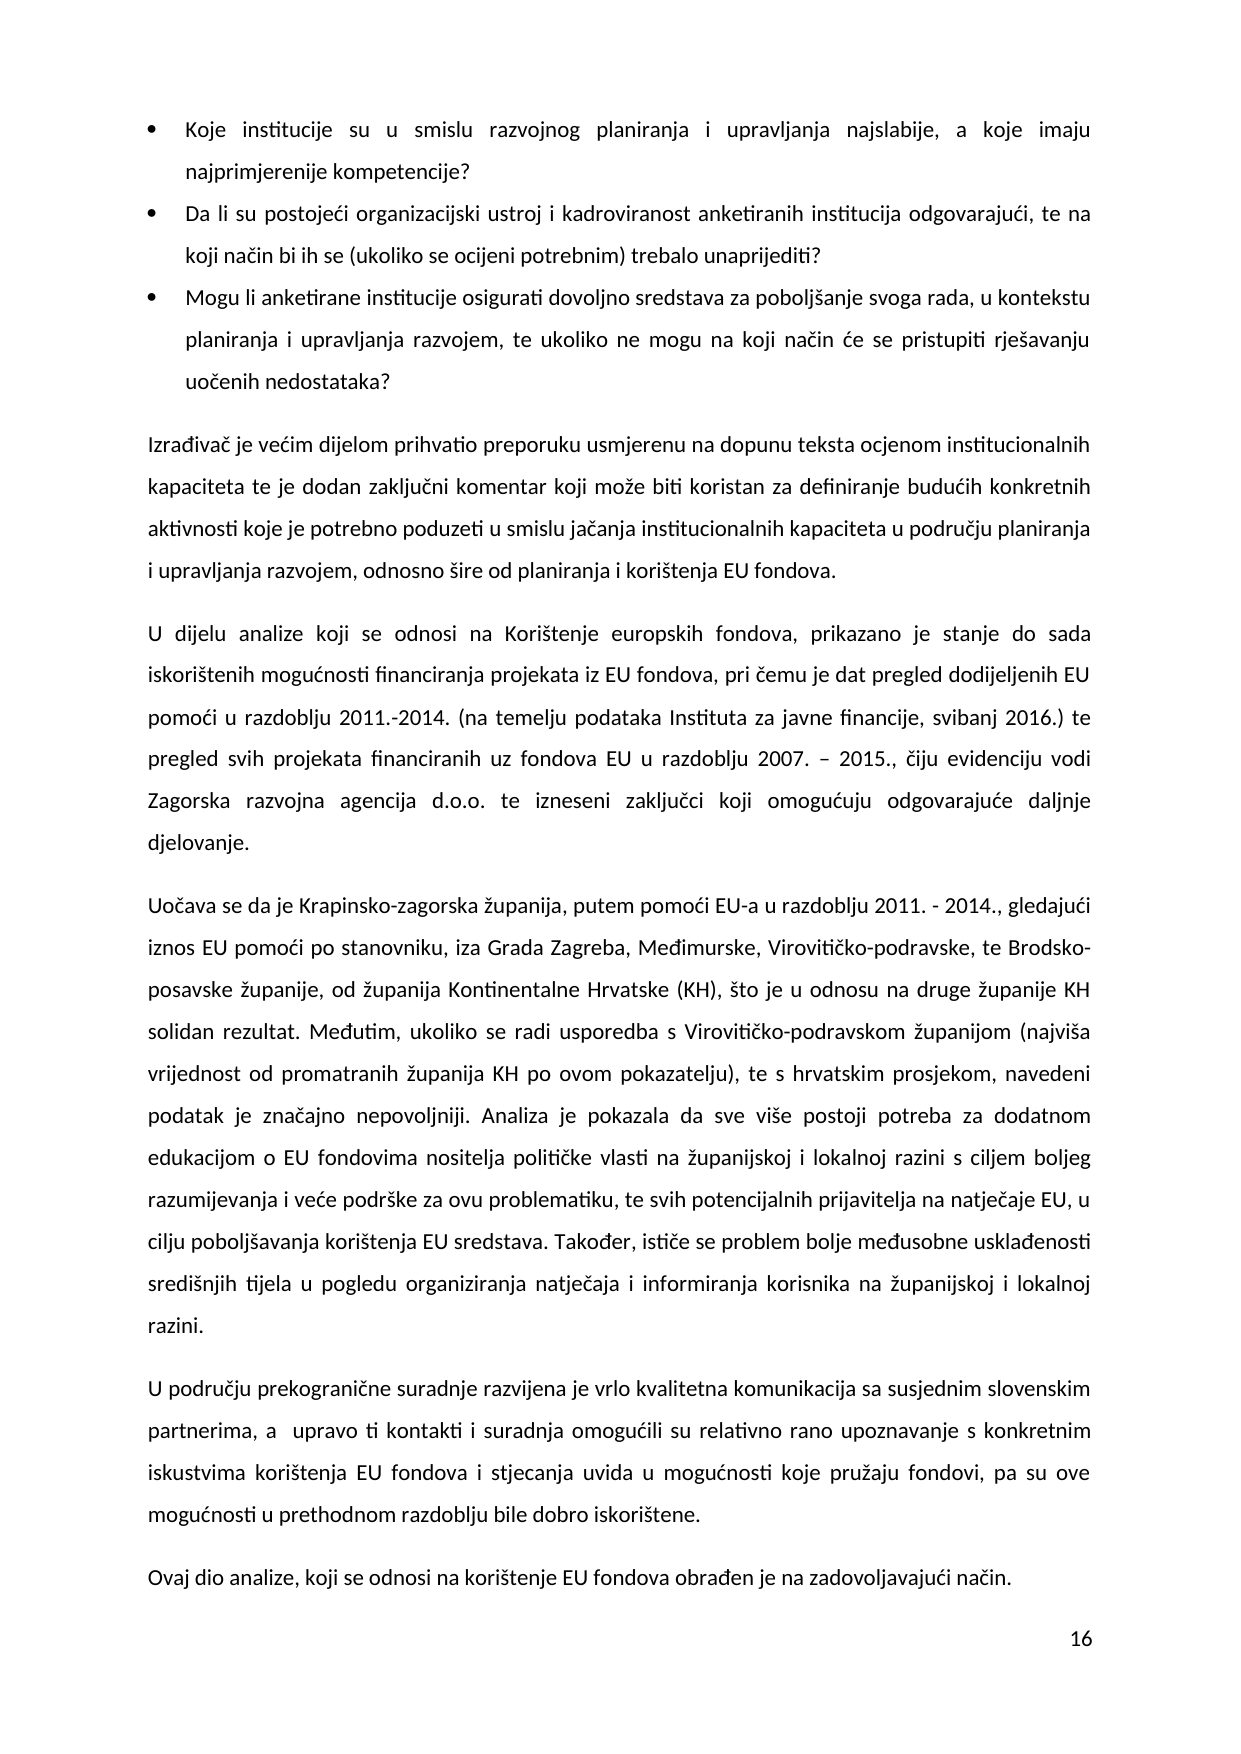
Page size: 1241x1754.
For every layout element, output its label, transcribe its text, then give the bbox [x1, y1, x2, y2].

list Da li su postojeći organizacijski ustroj i kadroviranost anketiranih institucija odgovarajući, te na koji način bi ih se (ukoliko se ocijeni potrebnim) trebalo unaprijediti? [148, 199, 1092, 269]
text Uočava se da je Krapinsko-zagorska županija, putem pomoći EU-a u razdoblju 2011. - 2014., gledajući iznos EU pomoći po stanovniku, iza Grada Zagreba, Međimurske, Virovitičko-podravske, te Brodsko-posavske županije, od županija Kontinentalne Hrvatske (KH), što je u odnosu na druge županije KH solidan rezultat. Međutim, ukoliko se radi usporedba s Virovitičko-podravskom županijom (najviša vrijednost od promatranih županija KH po ovom pokazatelju), te s hrvatskim prosjekom, navedeni podatak je značajno nepovoljniji. Analiza je pokazala da sve više postoji potreba za dodatnom edukacijom o EU fondovima nositelja političke vlasti na županijskoj i lokalnoj razini s ciljem boljeg razumijevanja i veće podrške za ovu problematiku, te svih potencijalnih prijavitelja na natječaje EU, u cilju poboljšavanja korištenja EU sredstava. Također, ističe se problem bolje međusobne usklađenosti središnjih tijela u pogledu organiziranja natječaja i informiranja korisnika na županijskoj i lokalnoj razini. [148, 891, 1092, 1339]
list Mogu li anketirane institucije osigurati dovoljno sredstava za poboljšanje svoga rada, u kontekstu planiranja i upravljanja razvojem, te ukoliko ne mogu na koji način će se pristupiti rješavanju uočenih nedostataka? [148, 283, 1092, 395]
text Ovaj dio analize, koji se odnosi na korištenje EU fondova obrađen je na zadovoljavajući način. [148, 1563, 1092, 1591]
text U području prekogranične suradnje razvijena je vrlo kvalitetna komunikacija sa susjednim slovenskim partnerima, a upravo ti kontakti i suradnja omogućili su relativno rano upoznavanje s konkretnim iskustvima korištenja EU fondova i stjecanja uvida u mogućnosti koje pružaju fondovi, pa su ove mogućnosti u prethodnom razdoblju bile dobro iskorištene. [148, 1374, 1092, 1528]
text U dijelu analize koji se odnosi na Korištenje europskih fondova, prikazano je stanje do sada iskorištenih mogućnosti financiranja projekata iz EU fondova, pri čemu je dat pregled dodijeljenih EU pomoći u razdoblju 2011.-2014. (na temelju podataka Instituta za javne financije, svibanj 2016.) te pregled svih projekata financiranih uz fondova EU u razdoblju 2007. – 2015., čiju evidenciju vodi Zagorska razvojna agencija d.o.o. te izneseni zaključci koji omogućuju odgovarajuće daljnje djelovanje. [148, 619, 1092, 857]
list Koje institucije su u smislu razvojnog planiranja i upravljanja najslabije, a koje imaju najprimjerenije kompetencije? [148, 115, 1092, 185]
text Izrađivač je većim dijelom prihvatio preporuku usmjerenu na dopunu teksta ocjenom institucionalnih kapaciteta te je dodan zaključni komentar koji može biti koristan za definiranje budućih konkretnih aktivnosti koje je potrebno poduzeti u smislu jačanja institucionalnih kapaciteta u području planiranja i upravljanja razvojem, odnosno šire od planiranja i korištenja EU fondova. [148, 430, 1092, 584]
